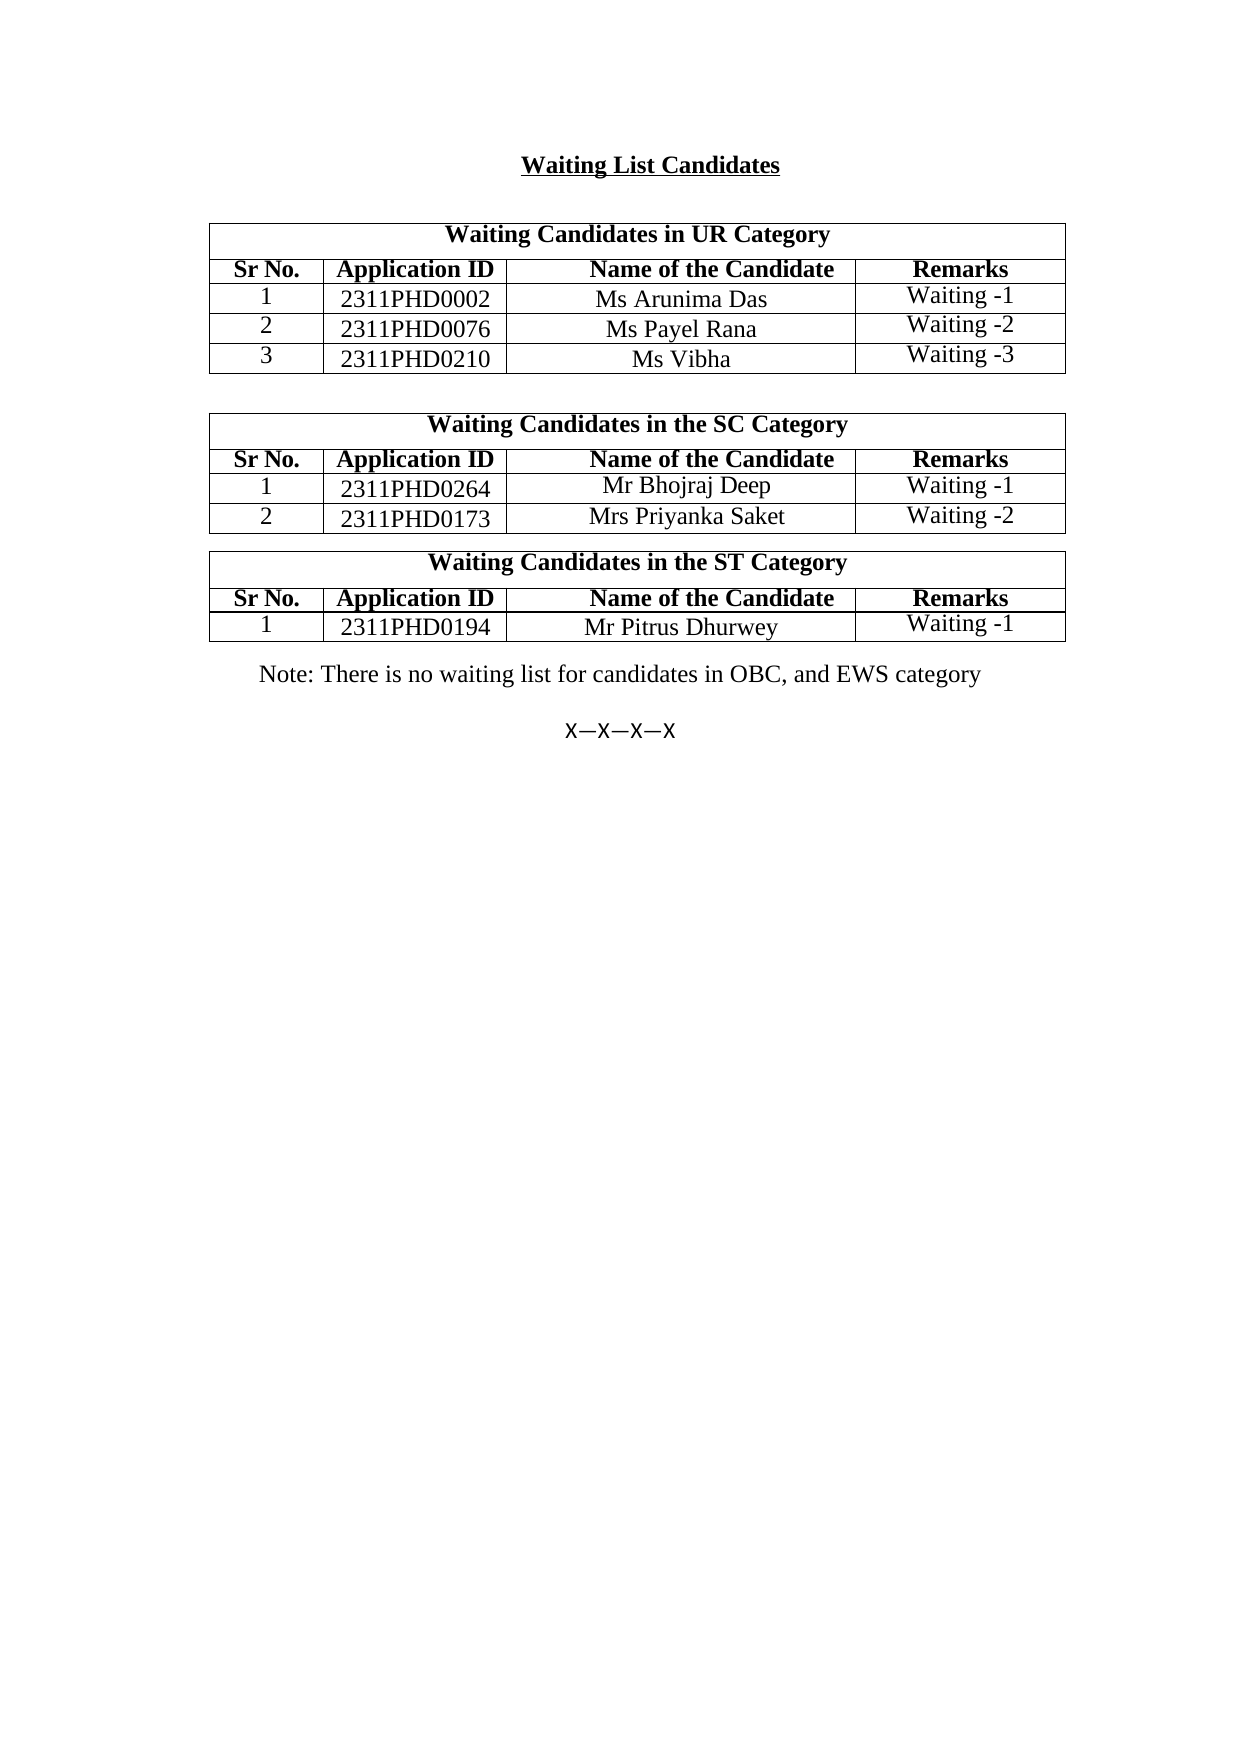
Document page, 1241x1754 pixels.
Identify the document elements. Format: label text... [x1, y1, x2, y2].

table_cell Application ID [324, 450, 506, 473]
table_cell Name of the Candidate [507, 450, 855, 473]
table_cell 3 [210, 344, 323, 373]
subtitle Waiting List Candidates [210, 150, 1090, 179]
table_cell Waiting -2 [856, 504, 1065, 533]
table_cell 1 [210, 474, 323, 503]
table_cell Remarks [856, 589, 1065, 611]
table_cell 2311PHD0076 [324, 314, 506, 343]
table_cell Name of the Candidate [507, 260, 855, 283]
table_cell 2311PHD0002 [324, 284, 506, 313]
table_cell Ms Vibha [507, 344, 855, 373]
table_cell 1 [210, 613, 323, 641]
table_cell Sr No. [210, 589, 323, 611]
table_cell Ms Arunima Das [507, 284, 855, 313]
table_cell 2311PHD0173 [324, 504, 506, 533]
text X—X—X—X [150, 716, 1090, 744]
table_cell Mrs Priyanka Saket [507, 504, 855, 533]
table_header Waiting Candidates in the ST Category [210, 552, 1065, 587]
table_header Waiting Candidates in UR Category [210, 224, 1065, 259]
table_cell Name of the Candidate [507, 589, 855, 611]
table_cell 2311PHD0194 [324, 613, 506, 641]
table_cell Mr Bhojraj Deep [507, 474, 855, 503]
table_cell Application ID [324, 589, 506, 611]
table_cell Waiting -1 [856, 474, 1065, 503]
text Note: There is no waiting list for candidates in OBC, and EWS category [150, 659, 1090, 688]
table_header Waiting Candidates in the SC Category [210, 414, 1065, 449]
table_cell 2311PHD0264 [324, 474, 506, 503]
table_cell Waiting -1 [856, 613, 1065, 641]
table_cell Application ID [324, 260, 506, 283]
table_cell Waiting -3 [856, 344, 1065, 373]
table_cell 2 [210, 314, 323, 343]
table_cell Waiting -1 [856, 284, 1065, 313]
table_cell Waiting -2 [856, 314, 1065, 343]
table_cell Remarks [856, 260, 1065, 283]
table_cell 2311PHD0210 [324, 344, 506, 373]
table_cell 1 [210, 284, 323, 313]
table_cell 2 [210, 504, 323, 533]
table_cell Ms Payel Rana [507, 314, 855, 343]
table_cell Mr Pitrus Dhurwey [507, 613, 855, 641]
table_cell Sr No. [210, 260, 323, 283]
table_cell Remarks [856, 450, 1065, 473]
table_cell Sr No. [210, 450, 323, 473]
